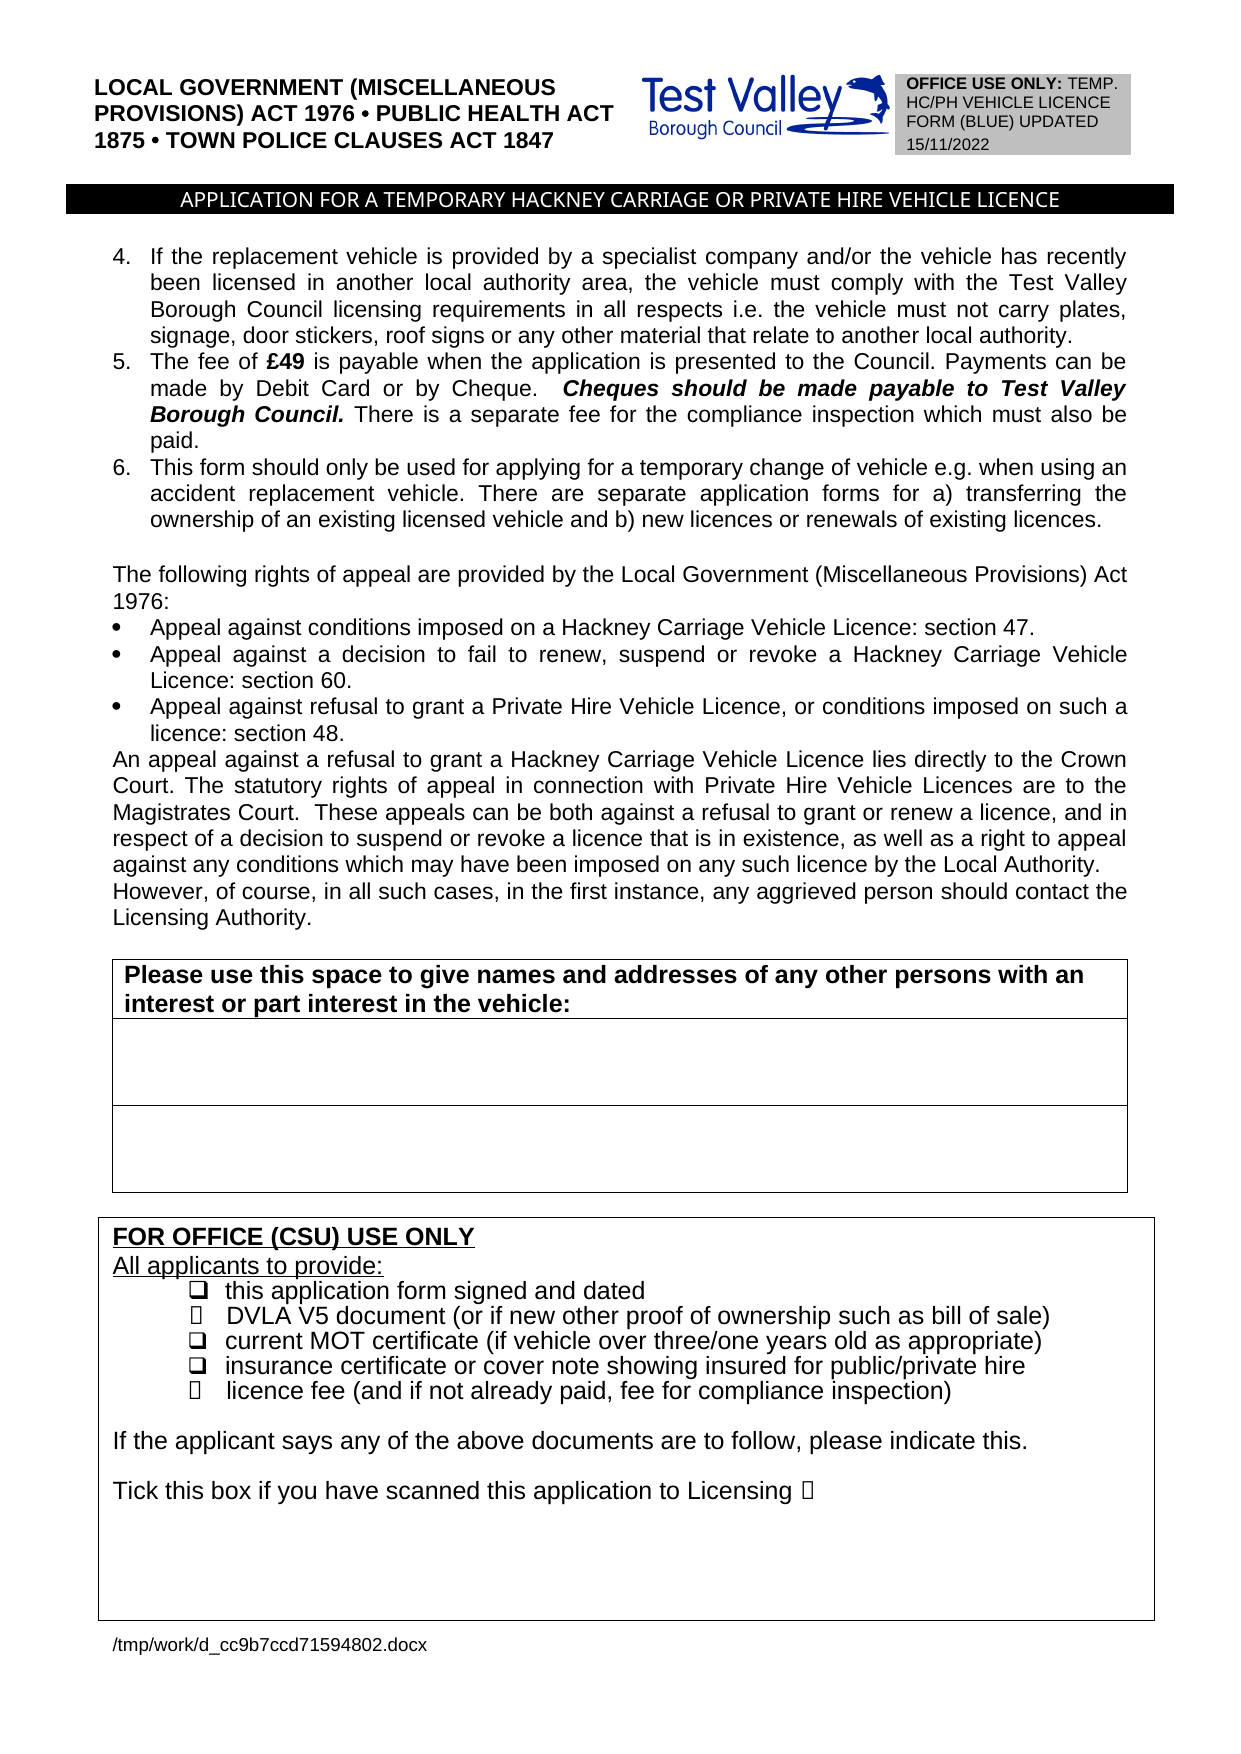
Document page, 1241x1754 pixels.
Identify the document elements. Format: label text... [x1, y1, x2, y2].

list insurance certificate or cover note showing insured for public/private hire [187, 1354, 1128, 1379]
list Appeal against refusal to grant a Private Hire Vehicle Licence, or conditions imposed on such a licence: section 48. [112, 693, 1128, 746]
text Tick this box if you have scanned this application to Licensing  [112, 1479, 1128, 1504]
list Appeal against conditions imposed on a Hackney Carriage Vehicle Licence: section 47. [112, 614, 1128, 641]
list This form should only be used for applying for a temporary change of vehicle e.g. when using an accident replacement vehicle. There are separate application forms for a) transferring the ownership of an existing licensed vehicle and b) new licences or renewals of existing licences. [112, 454, 1128, 533]
list this application form signed and dated [187, 1279, 1128, 1304]
list Appeal against a decision to fail to renew, suspend or revoke a Hackney Carriage Vehicle Licence: section 60. [112, 641, 1128, 693]
table_cell [113, 1106, 1127, 1192]
text  DVLA V5 document (or if new other proof of ownership such as bill of sale) [188, 1304, 1128, 1329]
text  licence fee (and if not already paid, fee for compliance inspection) [187, 1379, 1128, 1404]
text All applicants to provide: [112, 1251, 1128, 1279]
text If the applicant says any of the above documents are to follow, please indicate this. [112, 1429, 1128, 1454]
table_cell [113, 1019, 1127, 1105]
picture [640, 73, 891, 140]
text An appeal against a refusal to grant a Hackney Carriage Vehicle Licence lies directly to the Crown Court. The statutory rights of appeal in connection with Private Hire Vehicle Licences are to the Magistrates Court. These appeals can be both against a refusal to grant or renew a licence, and in respect of a decision to suspend or revoke a licence that is in existence, as well as a right to appeal against any conditions which may have been imposed on any such licence by the Local Authority. [112, 746, 1128, 878]
list The fee of £49 is payable when the application is presented to the Council. Payments can be made by Debit Card or by Cheque. Cheques should be made payable to Test Valley Borough Council. There is a separate fee for the compliance inspection which must also be paid. [112, 348, 1128, 454]
text However, of course, in all such cases, in the first instance, any aggrieved person should contact the Authority. [112, 878, 1128, 930]
list If the replacement vehicle is provided by a specialist company and/or the vehicle has recently been licensed in another local authority area, the vehicle must comply with the Test Valley Borough Council licensing requirements in all respects i.e. the vehicle must not carry plates, signage, door stickers, roof signs or any other material that relate to another local authority. [112, 243, 1128, 348]
table_header Please use this space to give names and addresses of any other persons with an interest or part interest in the vehicle: [113, 960, 1127, 1018]
text The following rights of appeal are provided by the Local Government (Miscellaneous Provisions) Act 1976: [112, 561, 1128, 614]
text FOR OFFICE (CSU) USE ONLY [112, 1222, 1128, 1251]
list current MOT certificate (if vehicle over three/one years old as appropriate) [187, 1329, 1128, 1354]
